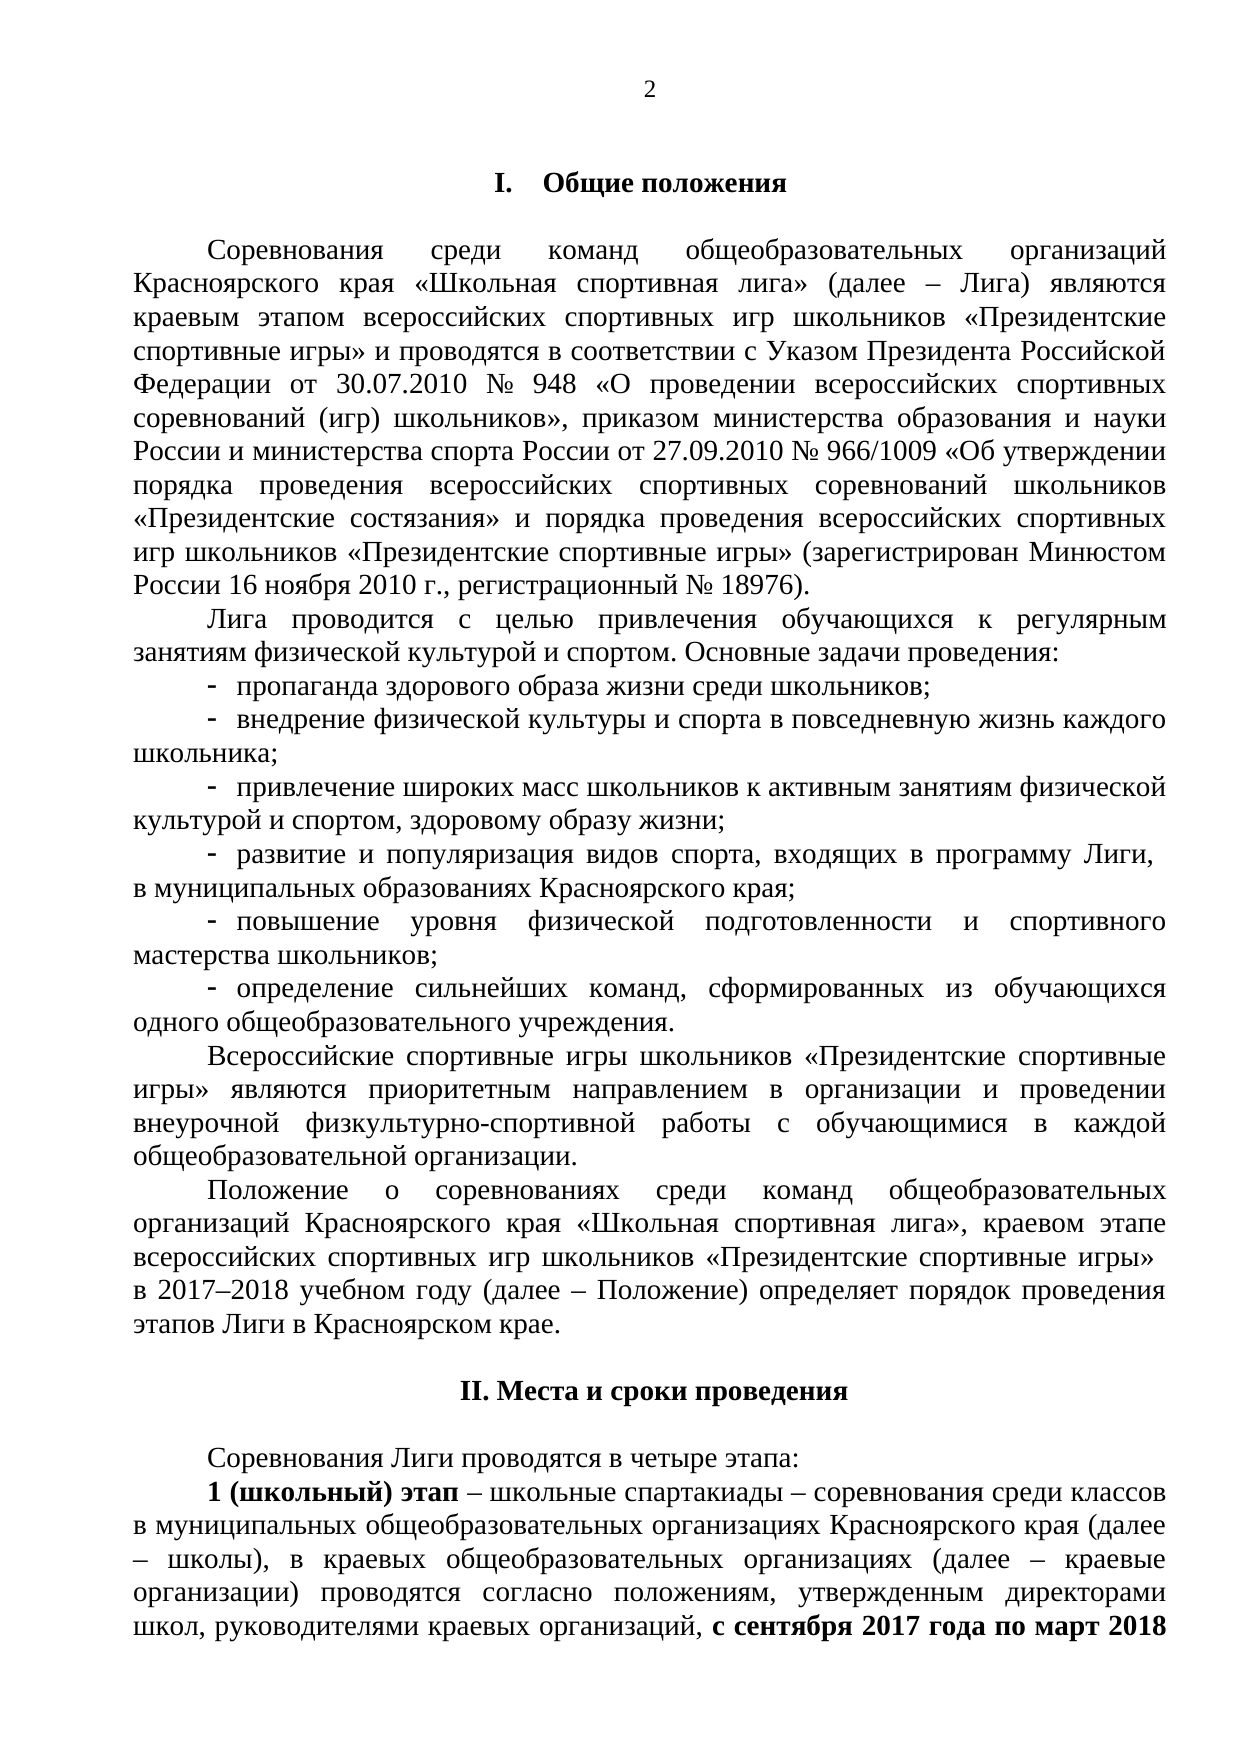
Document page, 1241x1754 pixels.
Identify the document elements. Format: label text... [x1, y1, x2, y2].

list развитие и популяризация видов спорта, входящих в программу Лиги, в муниципальных образованиях Красноярского края; [133, 836, 1167, 903]
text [133, 1474, 1167, 1641]
text Всероссийские спортивные игры школьников «Президентские спортивные игры» являются приоритетным направлением в организации и проведении внеурочной физкультурно-спортивной работы с обучающимися в каждой общеобразовательной организации. [133, 1038, 1167, 1172]
text Соревнования Лиги проводятся в четыре этапа: [133, 1440, 1167, 1474]
list привлечение широких масс школьников к активным занятиям физической культурой и спортом, здоровому образу жизни; [133, 769, 1167, 836]
text Положение о соревнованиях среди команд общеобразовательных организаций Красноярского края «Школьная спортивная лига», краевом этапе всероссийских спортивных игр школьников «Президентские спортивные игры» в 2017–2018 учебном году (далее – Положение) определяет порядок проведения этапов Лиги в Красноярском крае. [133, 1172, 1167, 1339]
list Места и сроки проведения [170, 1373, 1167, 1407]
text Лига проводится с целью привлечения обучающихся к регулярным занятиям физической культурой и спортом. Основные задачи проведения: [133, 601, 1167, 668]
list повышение уровня физической подготовленности и спортивного мастерства школьников; [133, 903, 1167, 970]
list внедрение физической культуры и спорта в повседневную жизнь каждого школьника; [133, 702, 1167, 769]
list определение сильнейших команд, сформированных из обучающихся одного общеобразовательного учреждения. [133, 970, 1167, 1038]
text Соревнования среди команд общеобразовательных организаций Красноярского края «Школьная спортивная лига» (далее – Лига) являются краевым этапом всероссийских спортивных игр школьников «Президентские спортивные игры» и проводятся в соответствии с Указом Президента Российской Федерации от 30.07.2010 № 948 «О проведении всероссийских спортивных соревнований (игр) школьников», приказом министерства образования и науки России и министерства спорта России от 27.09.2010 № 966/1009 «Об утверждении порядка проведения всероссийских спортивных соревнований школьников «Президентские состязания» и порядка проведения всероссийских спортивных игр школьников «Президентские спортивные игры» (зарегистрирован Минюстом России 16 ноября 2010 г., регистрационный № 18976). [133, 232, 1167, 601]
list пропаганда здорового образа жизни среди школьников; [133, 668, 1167, 702]
list Общие положения [133, 165, 1167, 198]
